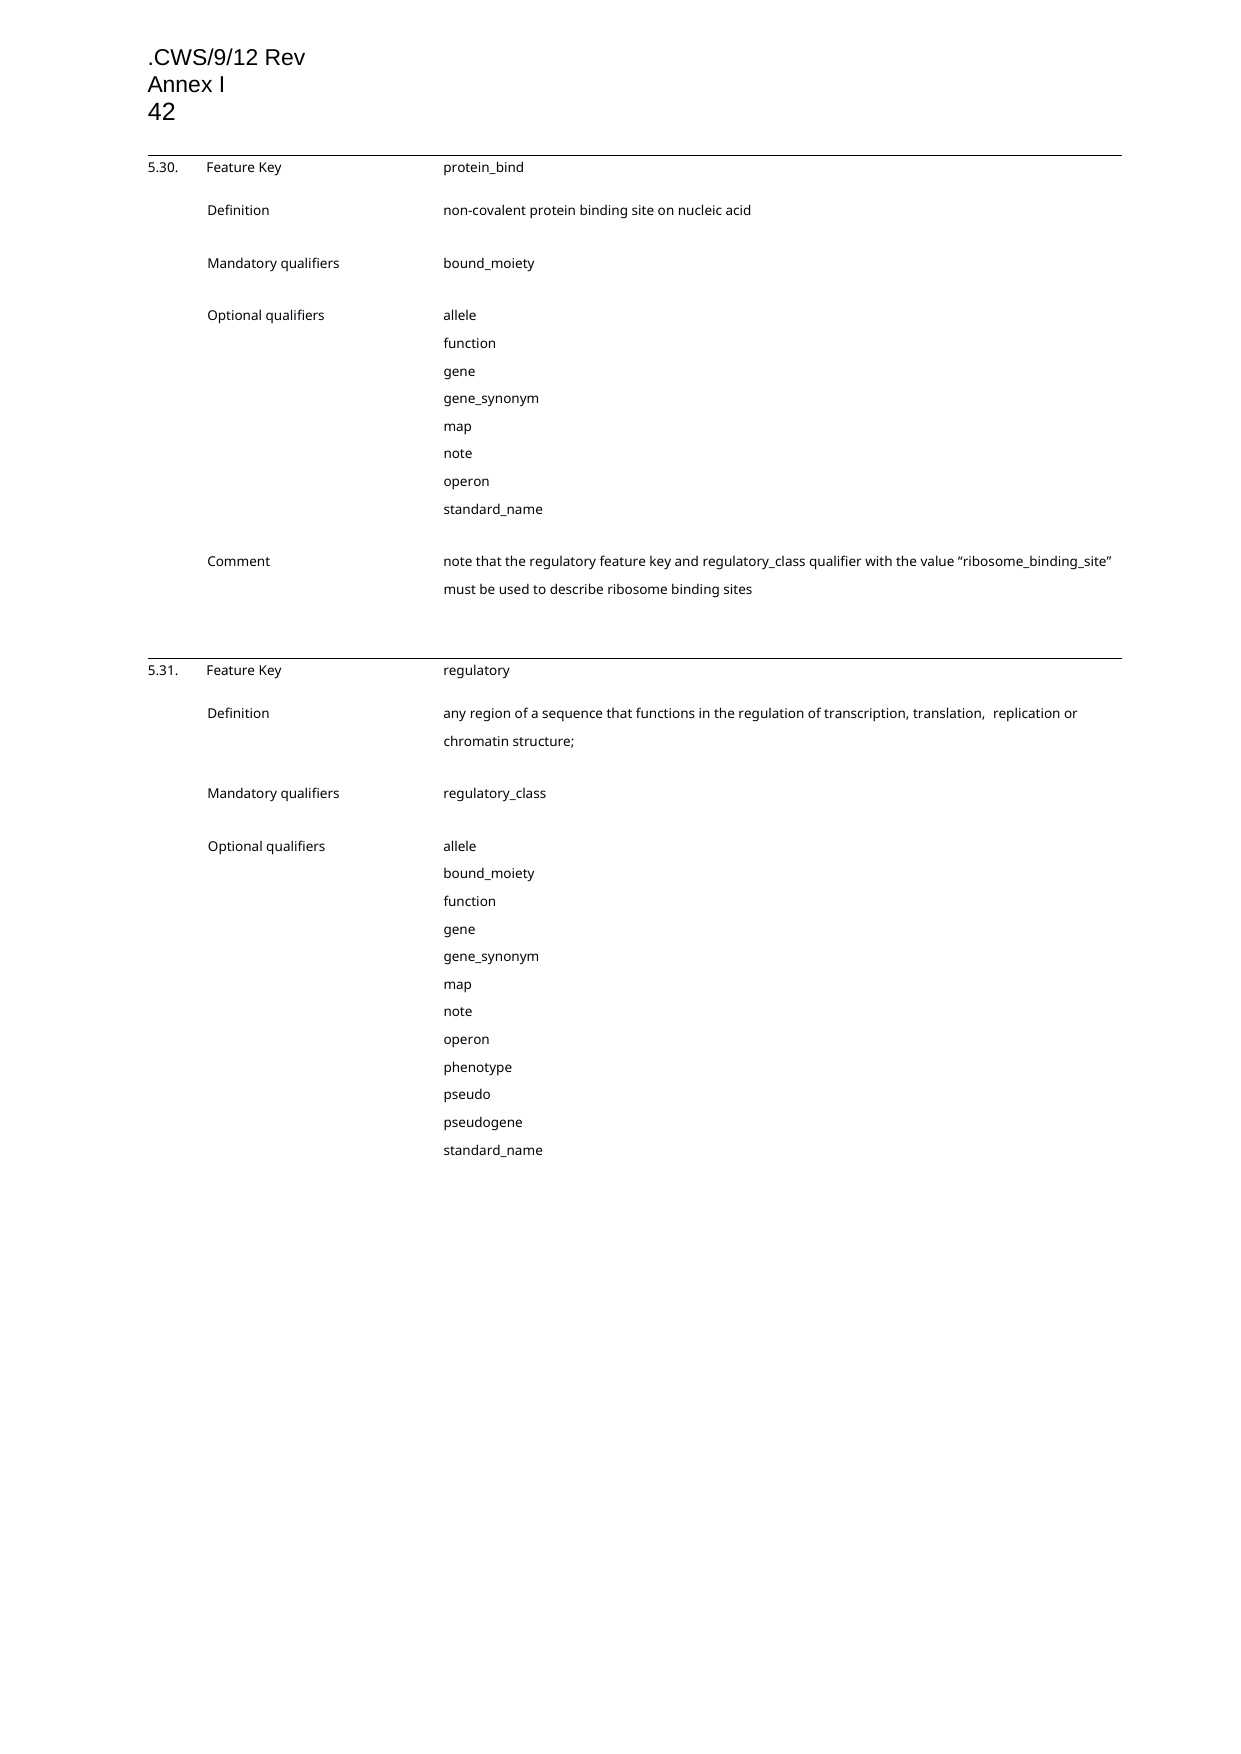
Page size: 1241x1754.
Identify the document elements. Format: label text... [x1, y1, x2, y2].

text gene_synonym [443, 389, 1122, 408]
text operon [443, 472, 1122, 490]
text note [443, 1002, 1122, 1021]
text Feature Key protein_bind [148, 156, 1122, 176]
text function [443, 892, 1122, 910]
text phenotype [443, 1058, 1122, 1076]
text pseudogene [443, 1113, 1122, 1131]
text Mandatory qualifiers bound_moiety [207, 254, 1122, 272]
text standard_name [443, 499, 1122, 518]
text Optional qualifiers allele [208, 837, 1122, 855]
text Optional qualifiers allele [207, 306, 1122, 325]
text pseudo [443, 1085, 1122, 1104]
text Definition any region of a sequence that functions in the regulation of transcription, translation, replication or chromatin structure; [207, 704, 1122, 750]
text Comment note that the regulatory feature key and regulatory_class qualifier with the value “ribosome_binding_site” must be used to describe ribosome binding sites [207, 552, 1122, 598]
text gene_synonym [443, 947, 1122, 966]
text bound_moiety [208, 864, 1122, 883]
text gene [443, 919, 1122, 938]
text standard_name [443, 1140, 1122, 1159]
text map [443, 417, 1122, 435]
text Mandatory qualifiers regulatory_class [207, 784, 1122, 803]
text gene [443, 362, 1122, 380]
text map [443, 975, 1122, 993]
text Feature Key regulatory [148, 659, 1122, 679]
text Definition non-covalent protein binding site on nucleic acid [207, 201, 1122, 219]
text function [443, 334, 1122, 352]
text note [443, 444, 1122, 463]
text operon [443, 1030, 1122, 1048]
